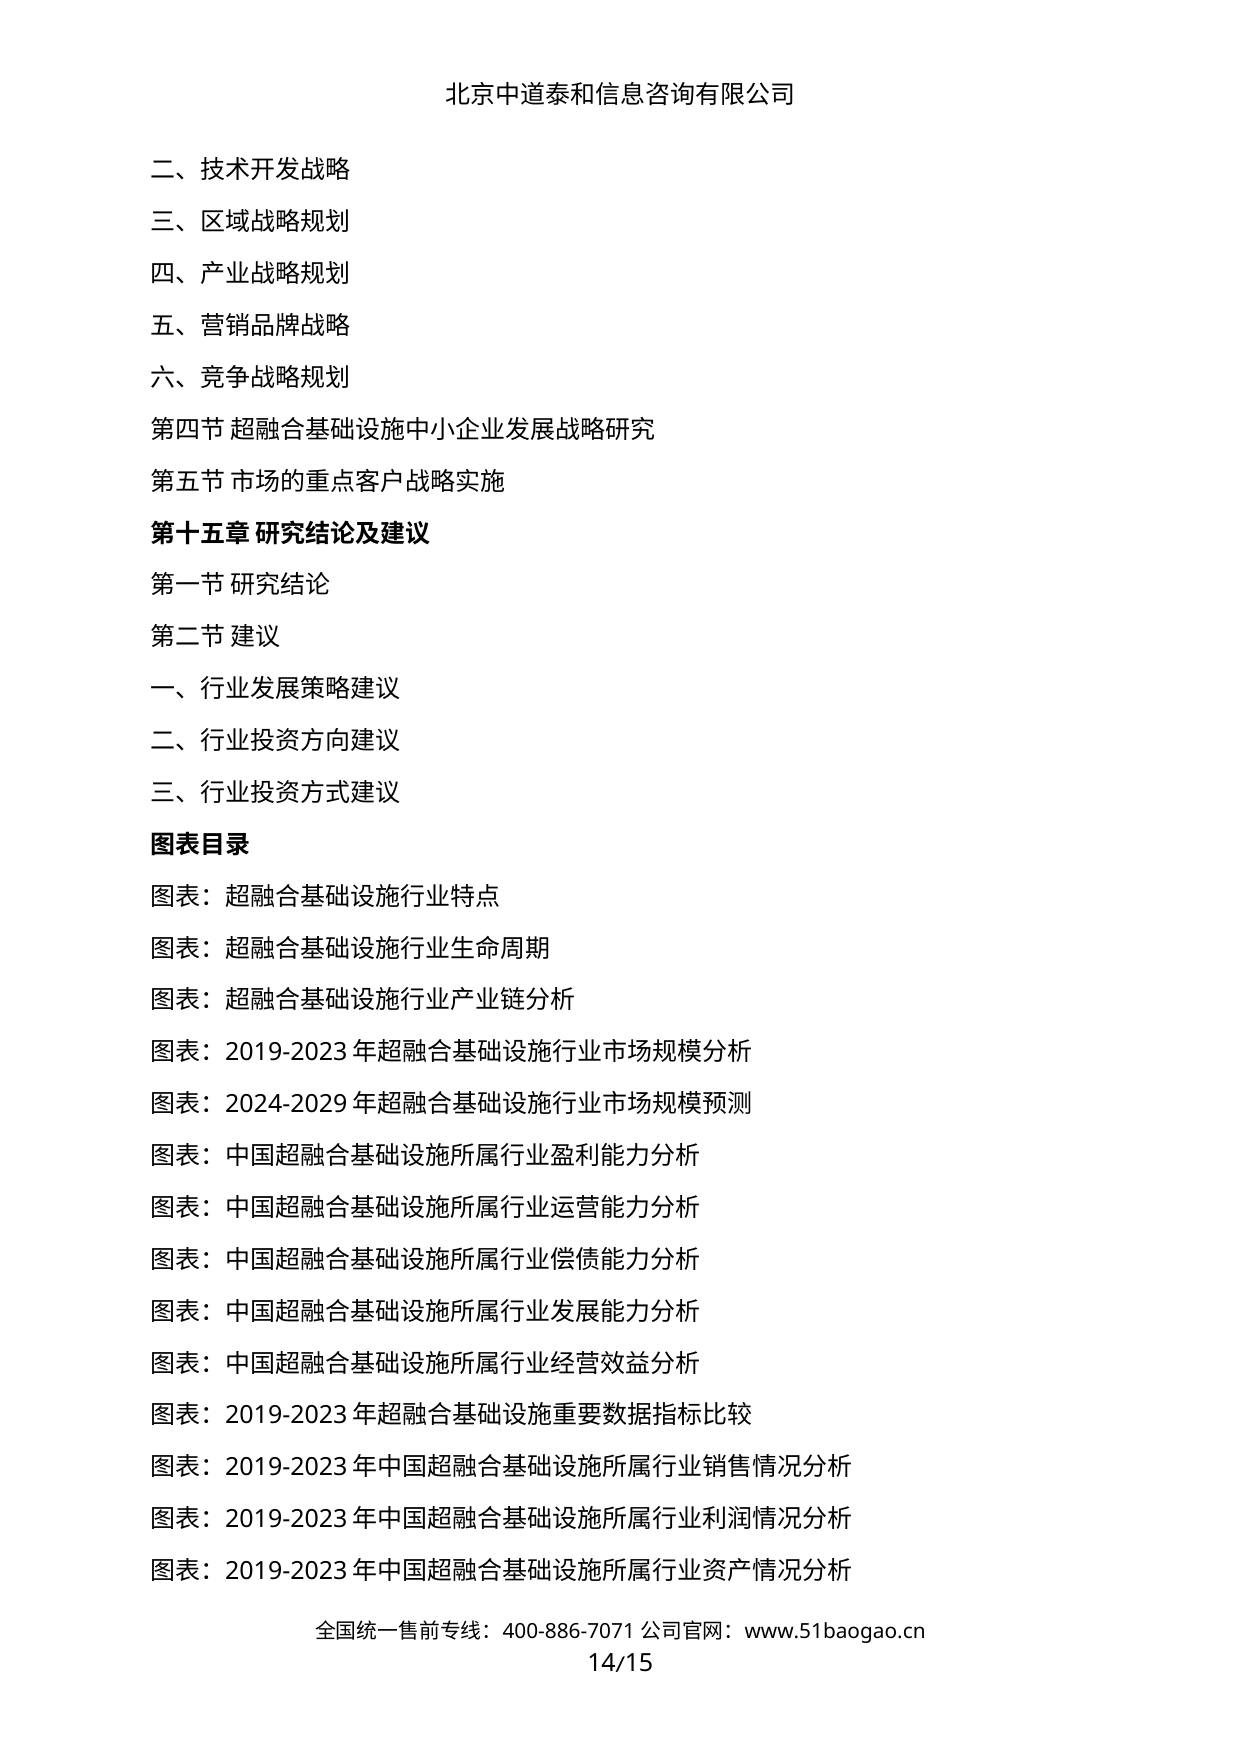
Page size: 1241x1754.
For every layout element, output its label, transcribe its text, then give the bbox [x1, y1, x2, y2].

text 第四节 超融合基础设施中小企业发展战略研究 [150, 409, 1090, 446]
text 四、产业战略规划 [150, 254, 1090, 290]
text 图表：超融合基础设施行业生命周期 [150, 928, 1090, 964]
text 一、行业发展策略建议 [150, 669, 1090, 705]
text 第五节 市场的重点客户战略实施 [150, 461, 1090, 497]
text 图表：中国超融合基础设施所属行业盈利能力分析 [150, 1136, 1090, 1172]
text 第二节 建议 [150, 617, 1090, 653]
text 图表：中国超融合基础设施所属行业运营能力分析 [150, 1187, 1090, 1224]
text 图表：2024-2029年超融合基础设施行业市场规模预测 [150, 1084, 1090, 1120]
text 图表：超融合基础设施行业特点 [150, 876, 1090, 912]
text 图表：2019-2023年超融合基础设施重要数据指标比较 [150, 1395, 1090, 1431]
text 三、区域战略规划 [150, 202, 1090, 238]
text 三、行业投资方式建议 [150, 772, 1090, 809]
text 图表：超融合基础设施行业产业链分析 [150, 980, 1090, 1016]
text 五、营销品牌战略 [150, 306, 1090, 342]
text 图表：2019-2023年中国超融合基础设施所属行业销售情况分析 [150, 1447, 1090, 1483]
text 第十五章 研究结论及建议 [150, 513, 1090, 549]
text 图表：中国超融合基础设施所属行业发展能力分析 [150, 1291, 1090, 1327]
text 二、技术开发战略 [150, 150, 1090, 186]
text 第一节 研究结论 [150, 565, 1090, 601]
text 图表目录 [150, 824, 1090, 861]
text 图表：中国超融合基础设施所属行业经营效益分析 [150, 1343, 1090, 1379]
text 图表：2019-2023年中国超融合基础设施所属行业资产情况分析 [150, 1551, 1090, 1587]
text 图表：中国超融合基础设施所属行业偿债能力分析 [150, 1239, 1090, 1276]
text 六、竞争战略规划 [150, 357, 1090, 394]
text 图表：2019-2023年中国超融合基础设施所属行业利润情况分析 [150, 1499, 1090, 1535]
text 图表：2019-2023年超融合基础设施行业市场规模分析 [150, 1032, 1090, 1068]
text 二、行业投资方向建议 [150, 721, 1090, 757]
